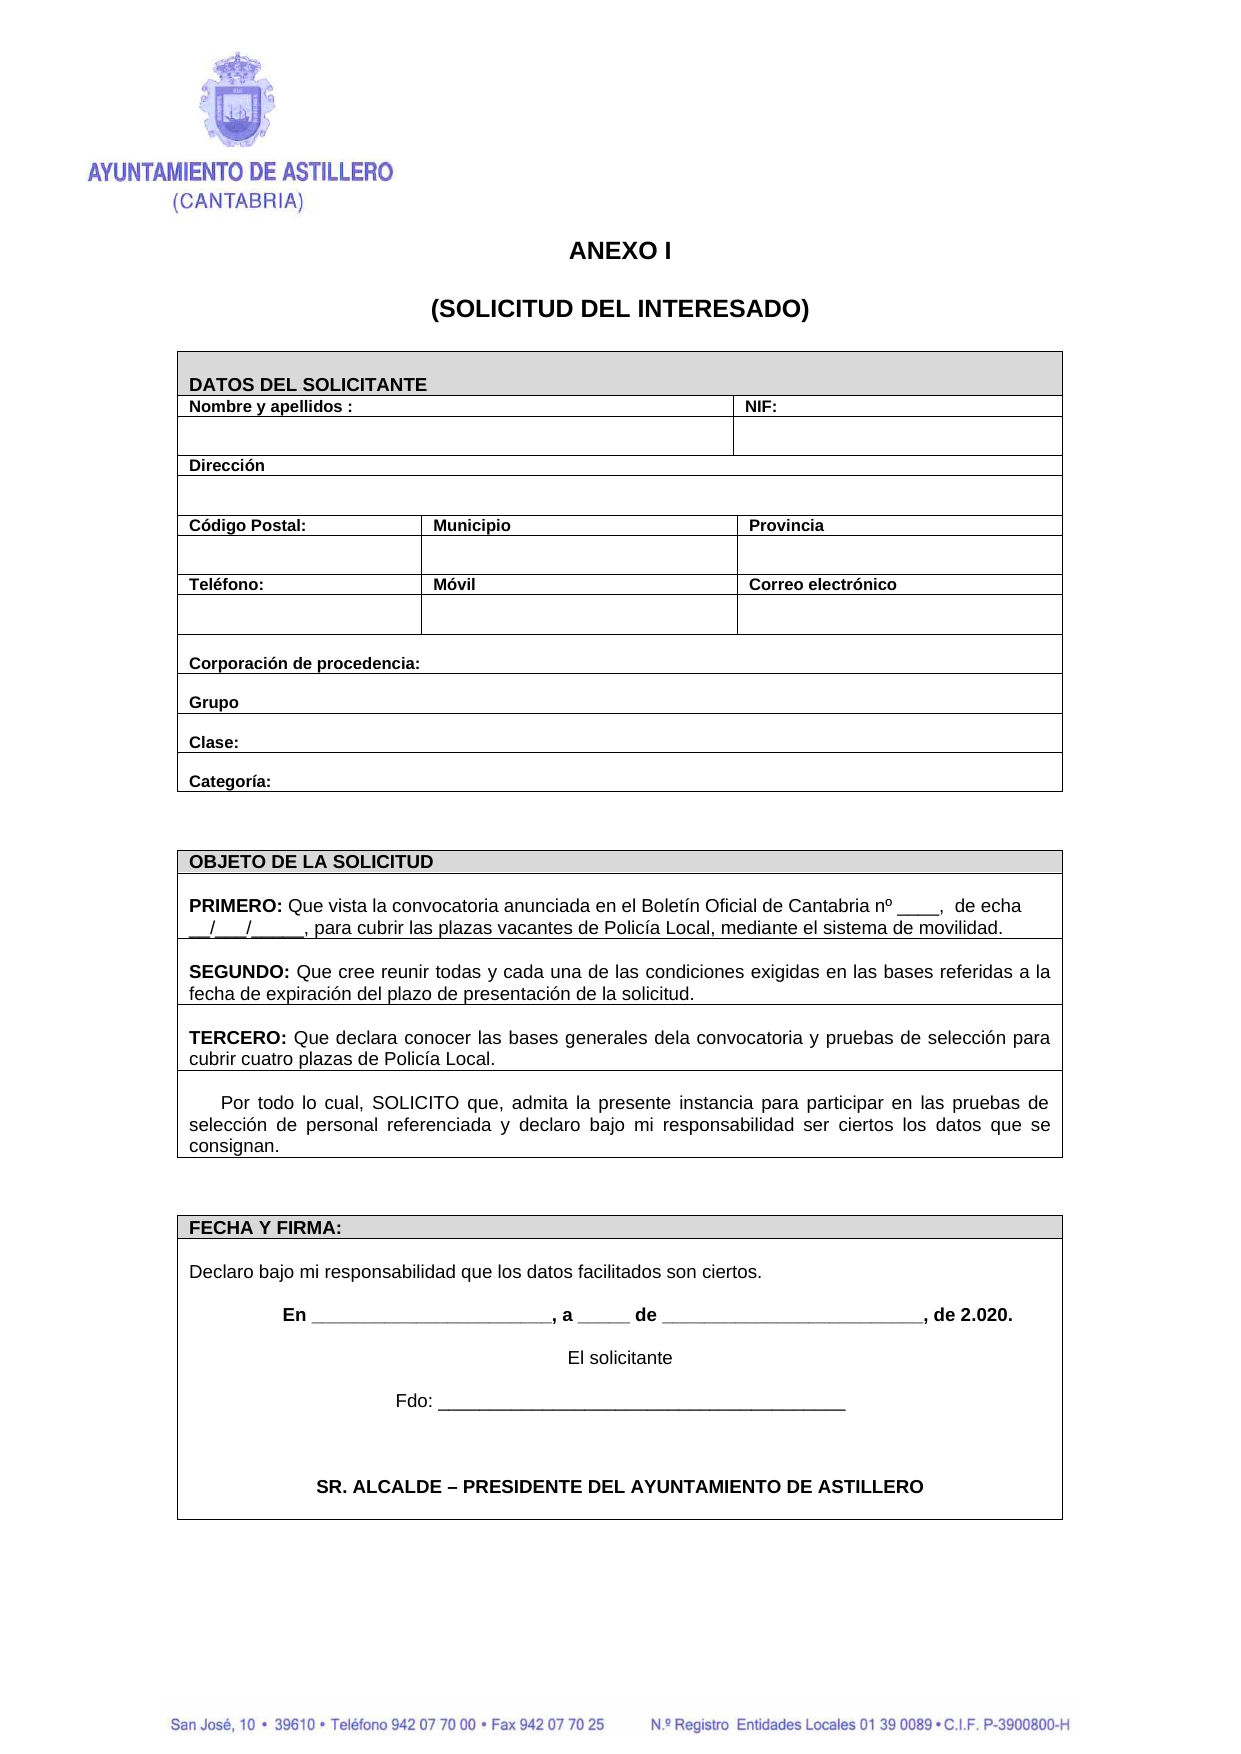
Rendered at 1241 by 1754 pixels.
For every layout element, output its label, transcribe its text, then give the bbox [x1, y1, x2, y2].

table_cell PRIMERO: Que vista la convocatoria anunciada en el Boletín Oficial de Cantabria nº ____, de echa __/___/_____, para cubrir las plazas vacantes de Policía Local, mediante el sistema de movilidad. [178, 874, 1062, 938]
table_cell Código Postal: [178, 516, 421, 535]
table_cell NIF: [734, 396, 1062, 416]
picture [84, 48, 399, 219]
table_cell [422, 536, 737, 574]
text ANEXO I [177, 236, 1063, 265]
table_cell [178, 595, 421, 634]
table_cell Teléfono: [178, 575, 421, 594]
table_cell [178, 536, 421, 574]
table_cell Declaro bajo mi responsabilidad que los datos facilitados son ciertos. En _______________________, a _____ de _________________________, de 2.020. El solicitante Fdo: _______________________________________ SR. ALCALDE – PRESIDENTE DEL AYUNTAMIENTO DE ASTILLERO [178, 1239, 1062, 1519]
table_cell Categoría: [178, 753, 1062, 791]
table_cell TERCERO: Que declara conocer las bases generales dela convocatoria y pruebas de selección para cubrir cuatro plazas de Policía Local. [178, 1005, 1062, 1069]
table_cell [738, 595, 1062, 634]
table_header FECHA Y FIRMA: [178, 1216, 1062, 1238]
table_cell Dirección [178, 456, 1062, 475]
table_cell Clase: [178, 714, 1062, 752]
table_cell [734, 417, 1062, 455]
table_cell Grupo [178, 674, 1062, 712]
text (SOLICITUD DEL INTERESADO) [177, 294, 1063, 322]
table_cell Municipio [422, 516, 737, 535]
table_cell [422, 595, 737, 634]
table_cell Correo electrónico [738, 575, 1062, 594]
table_cell Por todo lo cual, SOLICITO que, admita la presente instancia para participar en las pruebas de selección de personal referenciada y declaro bajo mi responsabilidad ser ciertos los datos que se consignan. [178, 1071, 1062, 1157]
picture [160, 1700, 1079, 1736]
table_cell [738, 536, 1062, 574]
table_cell Provincia [738, 516, 1062, 535]
table_cell Nombre y apellidos : [178, 396, 733, 416]
table_cell SEGUNDO: Que cree reunir todas y cada una de las condiciones exigidas en las bases referidas a la fecha de expiración del plazo de presentación de la solicitud. [178, 939, 1062, 1004]
table_header DATOS DEL SOLICITANTE [178, 352, 1062, 395]
table_cell [178, 476, 1062, 514]
table_cell Móvil [422, 575, 737, 594]
table_header OBJETO DE LA SOLICITUD [178, 851, 1062, 872]
table_cell [178, 417, 733, 455]
table_cell Corporación de procedencia: [178, 635, 1062, 673]
